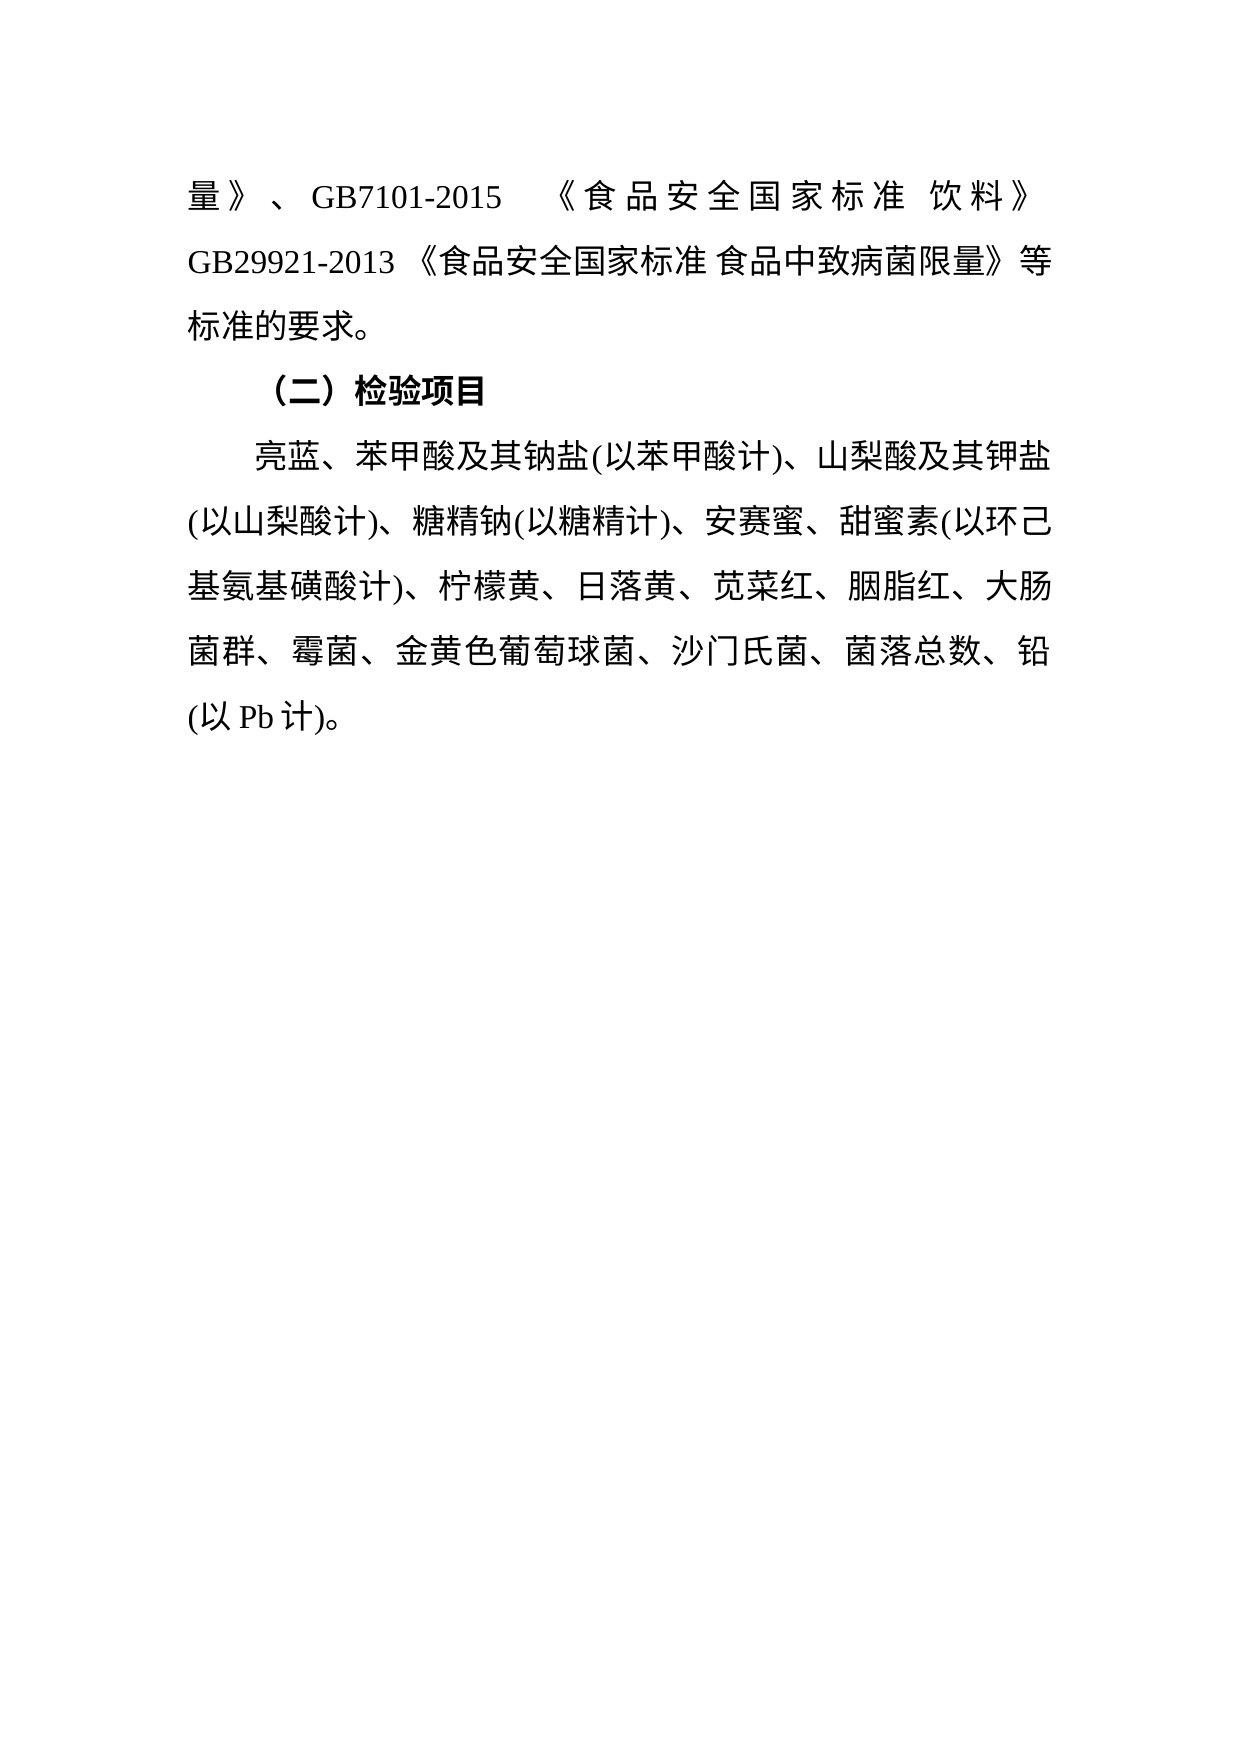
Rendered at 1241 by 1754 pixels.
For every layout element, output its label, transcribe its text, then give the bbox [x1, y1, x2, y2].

text （二）检验项目 [187, 357, 1053, 422]
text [187, 162, 1053, 357]
text 亮蓝、苯甲酸及其钠盐(以苯甲酸计)、山梨酸及其钾盐(以山梨酸计)、糖精钠(以糖精计)、安赛蜜、甜蜜素(以环己基氨基磺酸计)、柠檬黄、日落黄、苋菜红、胭脂红、大肠菌群、霉菌、金黄色葡萄球菌、沙门氏菌、菌落总数、铅(以Pb计)。 [187, 422, 1053, 747]
